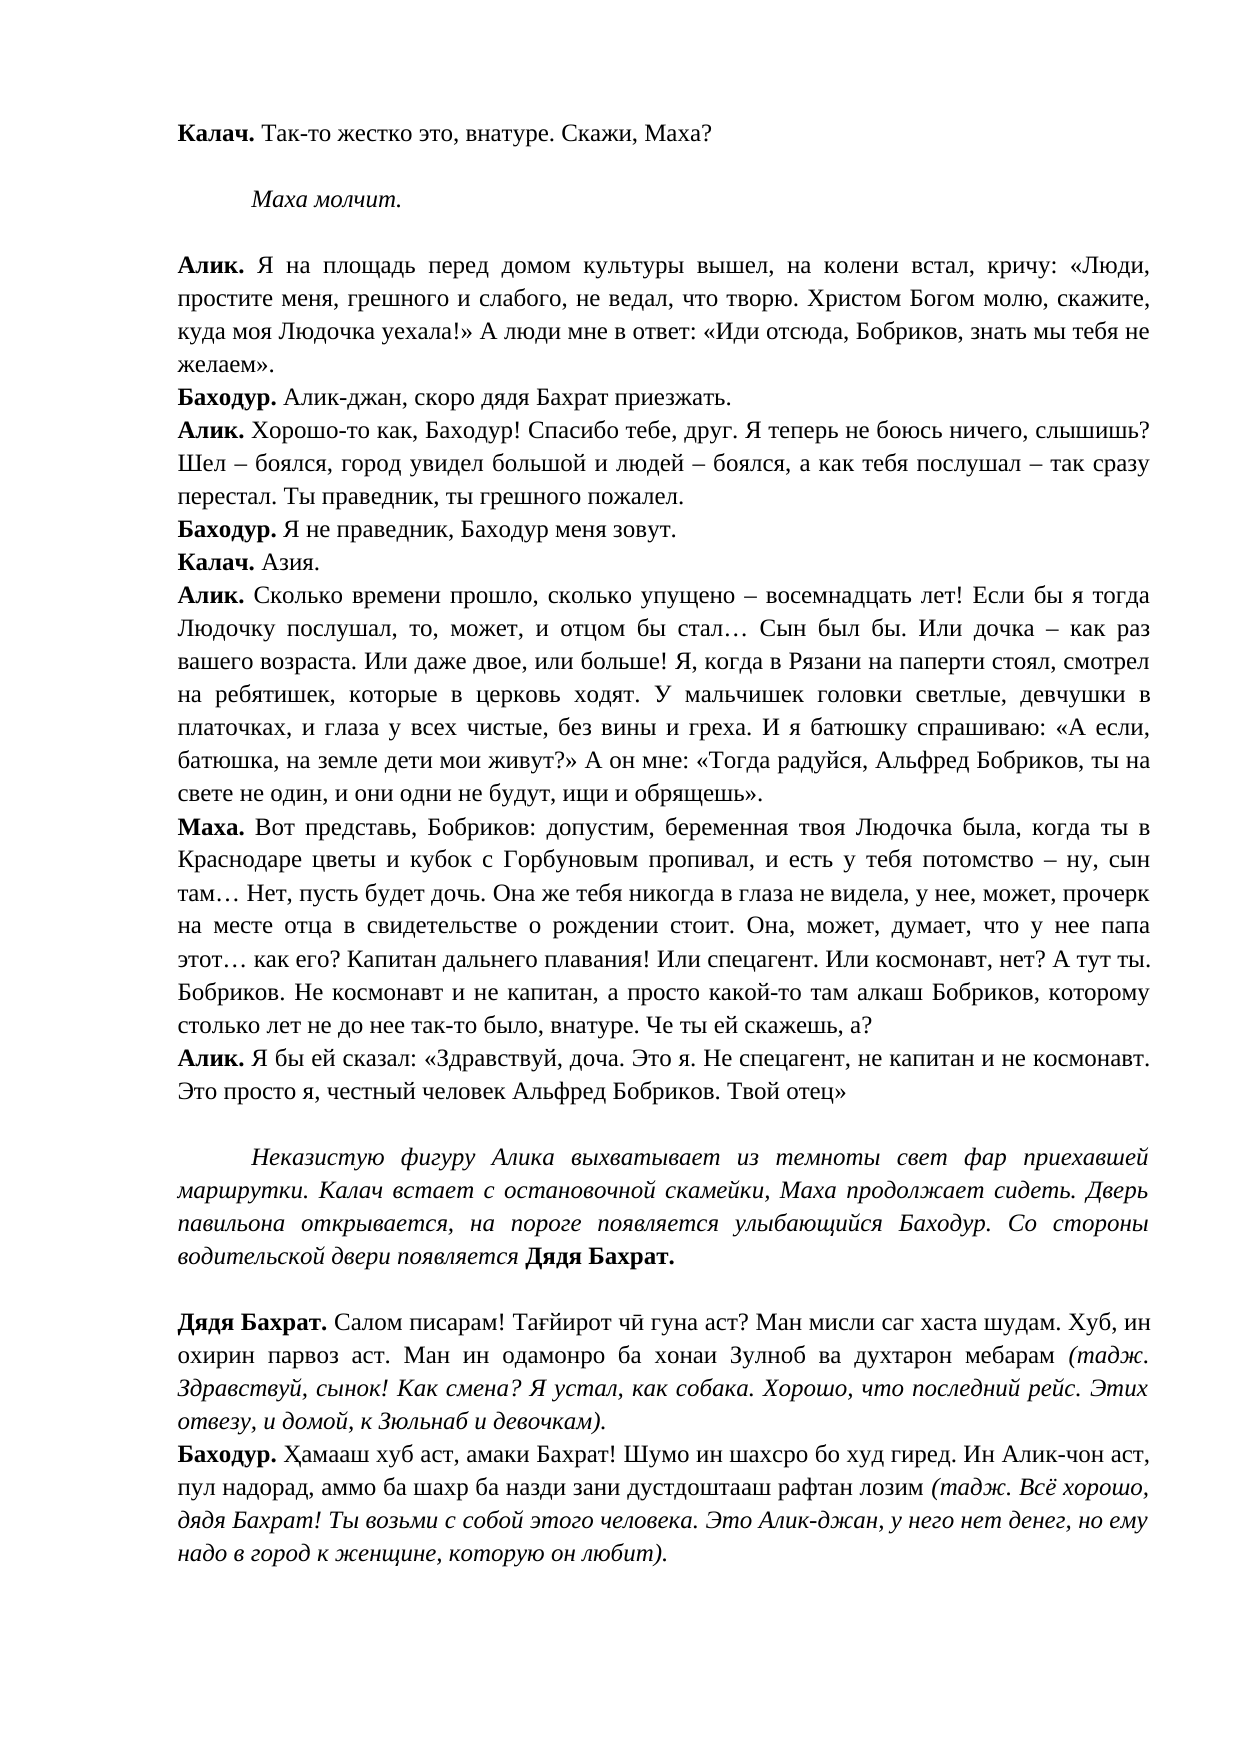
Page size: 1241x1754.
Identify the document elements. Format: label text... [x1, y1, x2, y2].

text Баходур. Я не праведник, Баходур меня зовут. [177, 514, 1152, 543]
text Алик. Сколько времени прошло, сколько упущено – восемнадцать лет! Если бы я тогда Людочку послушал, то, может, и отцом бы стал… Сын был бы. Или дочка – как раз вашего возраста. Или даже двое, или больше! Я, когда в Рязани на паперти стоял, смотрел на ребятишек, которые в церковь ходят. У мальчишек головки светлые, девчушки в платочках, и глаза у всех чистые, без вины и греха. И я батюшку спрашиваю: «А если, батюшка, на земле дети мои живут?» А он мне: «Тогда радуйся, Альфред Бобриков, ты на свете не один, и они одни не будут, ищи и обрящешь». [177, 580, 1152, 807]
text Алик. Я бы ей сказал: «Здравствуй, доча. Это я. Не спецагент, не капитан и не космонавт. Это просто я, честный человек Альфред Бобриков. Твой отец» [177, 1043, 1152, 1104]
text Маха молчит. [177, 184, 1152, 213]
text Алик. Хорошо-то как, Баходур! Спасибо тебе, друг. Я теперь не боюсь ничего, слышишь? Шел – боялся, город увидел большой и людей – боялся, а как тебя послушал – так сразу перестал. Ты праведник, ты грешного пожалел. [177, 415, 1152, 510]
text Калач. Азия. [177, 547, 1152, 576]
text Неказистую фигуру Алика выхватывает из темноты свет фар приехавшей маршрутки. Калач встает с остановочной скамейки, Маха продолжает сидеть. Дверь павильона открывается, на пороге появляется улыбающийся Баходур. Со стороны водительской двери появляется Дядя Бахрат. [177, 1142, 1152, 1269]
text Баходур. Алик-джан, скоро дядя Бахрат приезжать. [177, 382, 1152, 411]
text Калач. Так-то жестко это, внатуре. Скажи, Маха? [177, 118, 1152, 147]
text Баходур. Ҳамааш хуб аст, амаки Бахрат! Шумо ин шахсро бо худ гиред. Ин Алик-чон аст, пул надорад, аммо ба шахр ба назди зани дустдоштааш рафтан лозим (тадж. Всё хорошо, дядя Бахрат! Ты возьми с собой этого человека. Это Алик-джан, у него нет денег, но ему надо в город к женщине, которую он любит). [177, 1439, 1152, 1567]
text Алик. Я на площадь перед домом культуры вышел, на колени встал, кричу: «Люди, простите меня, грешного и слабого, не ведал, что творю. Христом Богом молю, скажите, куда моя Людочка уехала!» А люди мне в ответ: «Иди отсюда, Бобриков, знать мы тебя не желаем». [177, 250, 1152, 378]
text Дядя Бахрат. Салом писарам! Тағйирот чӣ гуна аст? Ман мисли саг хаста шудам. Хуб, ин охирин парвоз аст. Ман ин одамонро ба хонаи Зулноб ва духтарон мебарам (тадж. Здравствуй, сынок! Как смена? Я устал, как собака. Хорошо, что последний рейс. Этих отвезу, и домой, к Зюльнаб и девочкам). [177, 1307, 1152, 1435]
text Маха. Вот представь, Бобриков: допустим, беременная твоя Людочка была, когда ты в Краснодаре цветы и кубок с Горбуновым пропивал, и есть у тебя потомство – ну, сын там… Нет, пусть будет дочь. Она же тебя никогда в глаза не видела, у нее, может, прочерк на месте отца в свидетельстве о рождении стоит. Она, может, думает, что у нее папа этот… как его? Капитан дальнего плавания! Или спецагент. Или космонавт, нет? А тут ты. Бобриков. Не космонавт и не капитан, а просто какой-то там алкаш Бобриков, которому столько лет не до нее так-то было, внатуре. Че ты ей скажешь, а? [177, 812, 1152, 1038]
